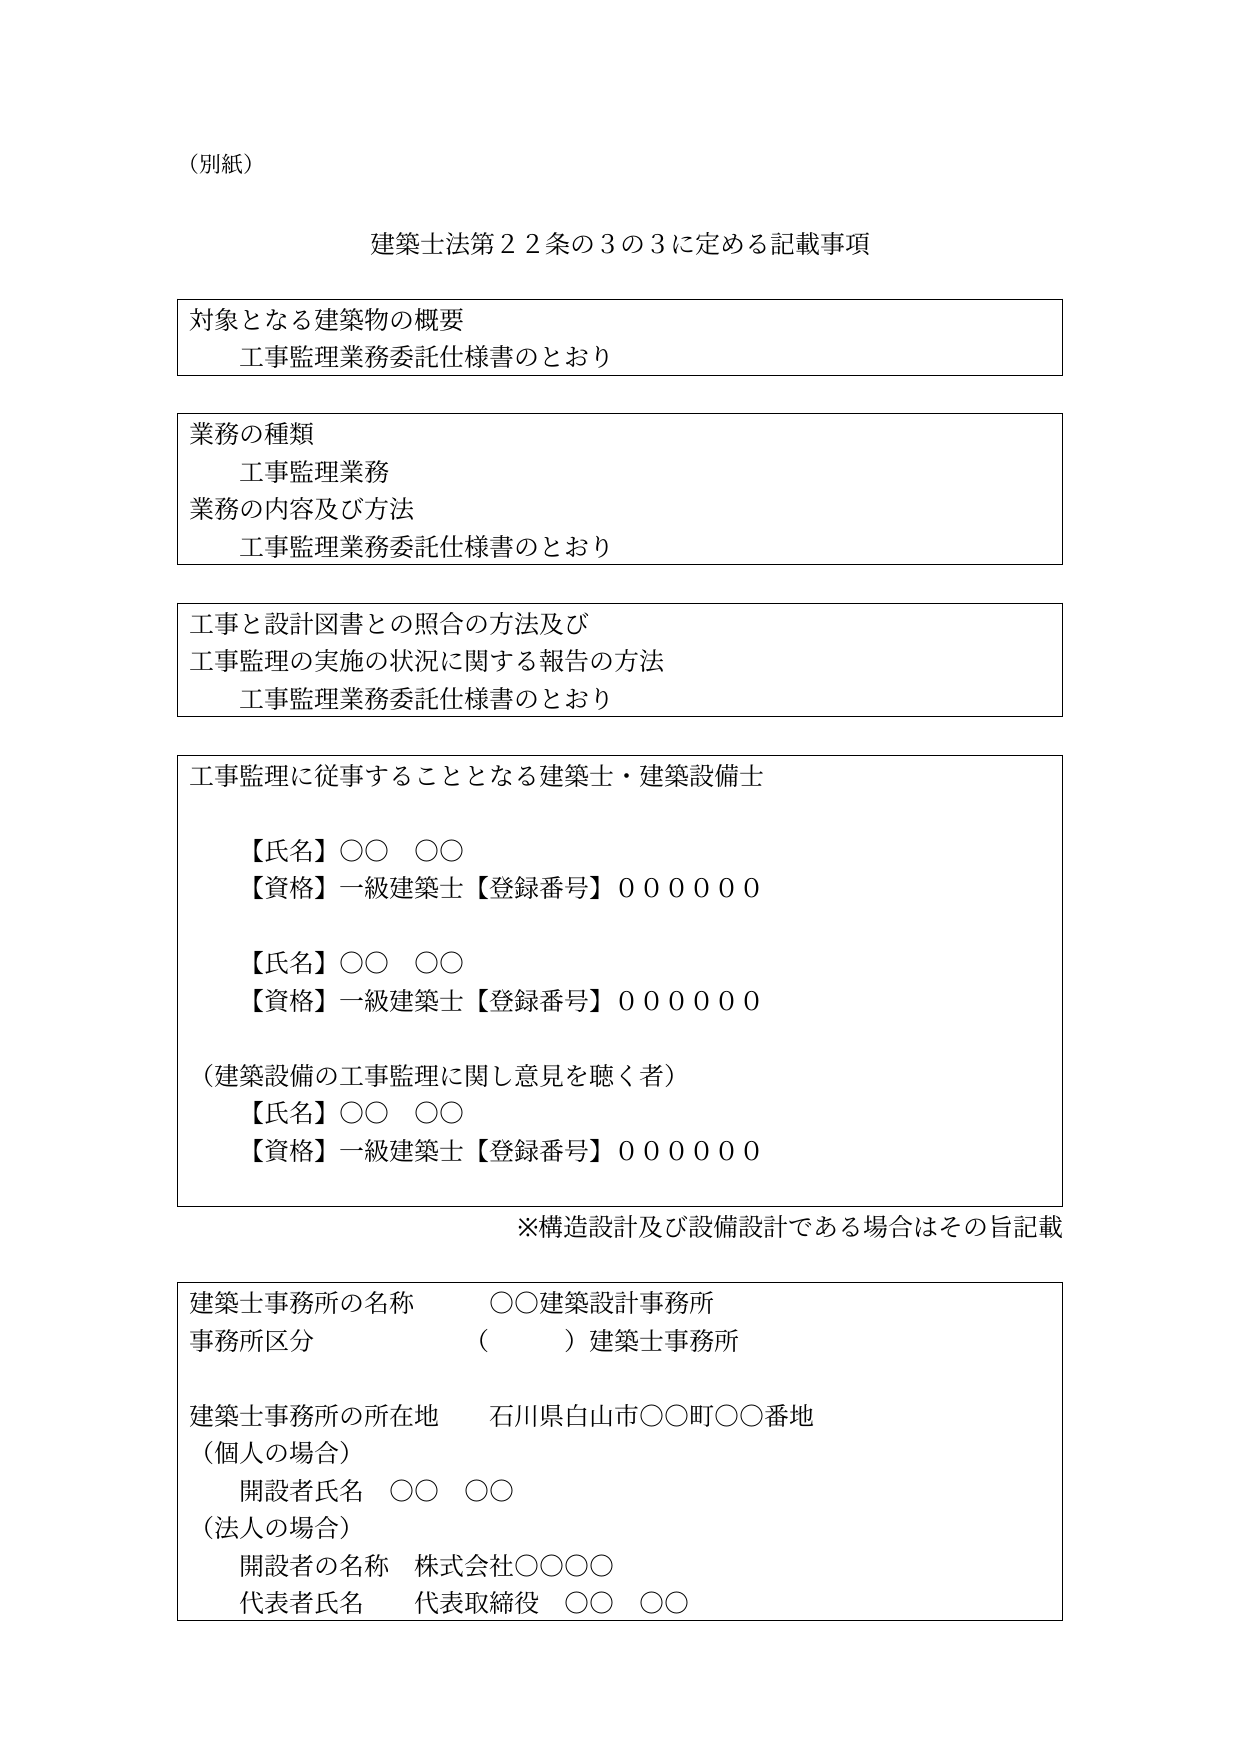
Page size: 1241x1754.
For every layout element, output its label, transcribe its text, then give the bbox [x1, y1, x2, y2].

table_header 建築士事務所の名称 ○○建築設計事務所 事務所区分 （ ）建築士事務所 建築士事務所の所在地 石川県白山市○○町○○番地 （個人の場合） 開設者氏名 ○○ ○○ （法人の場合） 開設者の名称 株式会社○○○○ 代表者氏名 代表取締役 ○○ ○○ [178, 1283, 1062, 1620]
table_header 業務の種類 工事監理業務 業務の内容及び方法 工事監理業務委託仕様書のとおり [178, 414, 1062, 564]
table_header 対象となる建築物の概要 工事監理業務委託仕様書のとおり [178, 300, 1062, 374]
text ※構造設計及び設備設計である場合はその旨記載 [177, 1207, 1063, 1244]
table_header 工事と設計図書との照合の方法及び 工事監理の実施の状況に関する報告の方法 工事監理業務委託仕様書のとおり [178, 604, 1062, 716]
text 建築士法第２２条の３の３に定める記載事項 [177, 223, 1063, 261]
table_header 工事監理に従事することとなる建築士・建築設備士 【氏名】○○ ○○ 【資格】一級建築士【登録番号】００００００ 【氏名】○○ ○○ 【資格】一級建築士【登録番号】００００００ （建築設備の工事監理に関し意見を聴く者） 【氏名】○○ ○○ 【資格】一級建築士【登録番号】００００００ [178, 756, 1062, 1206]
